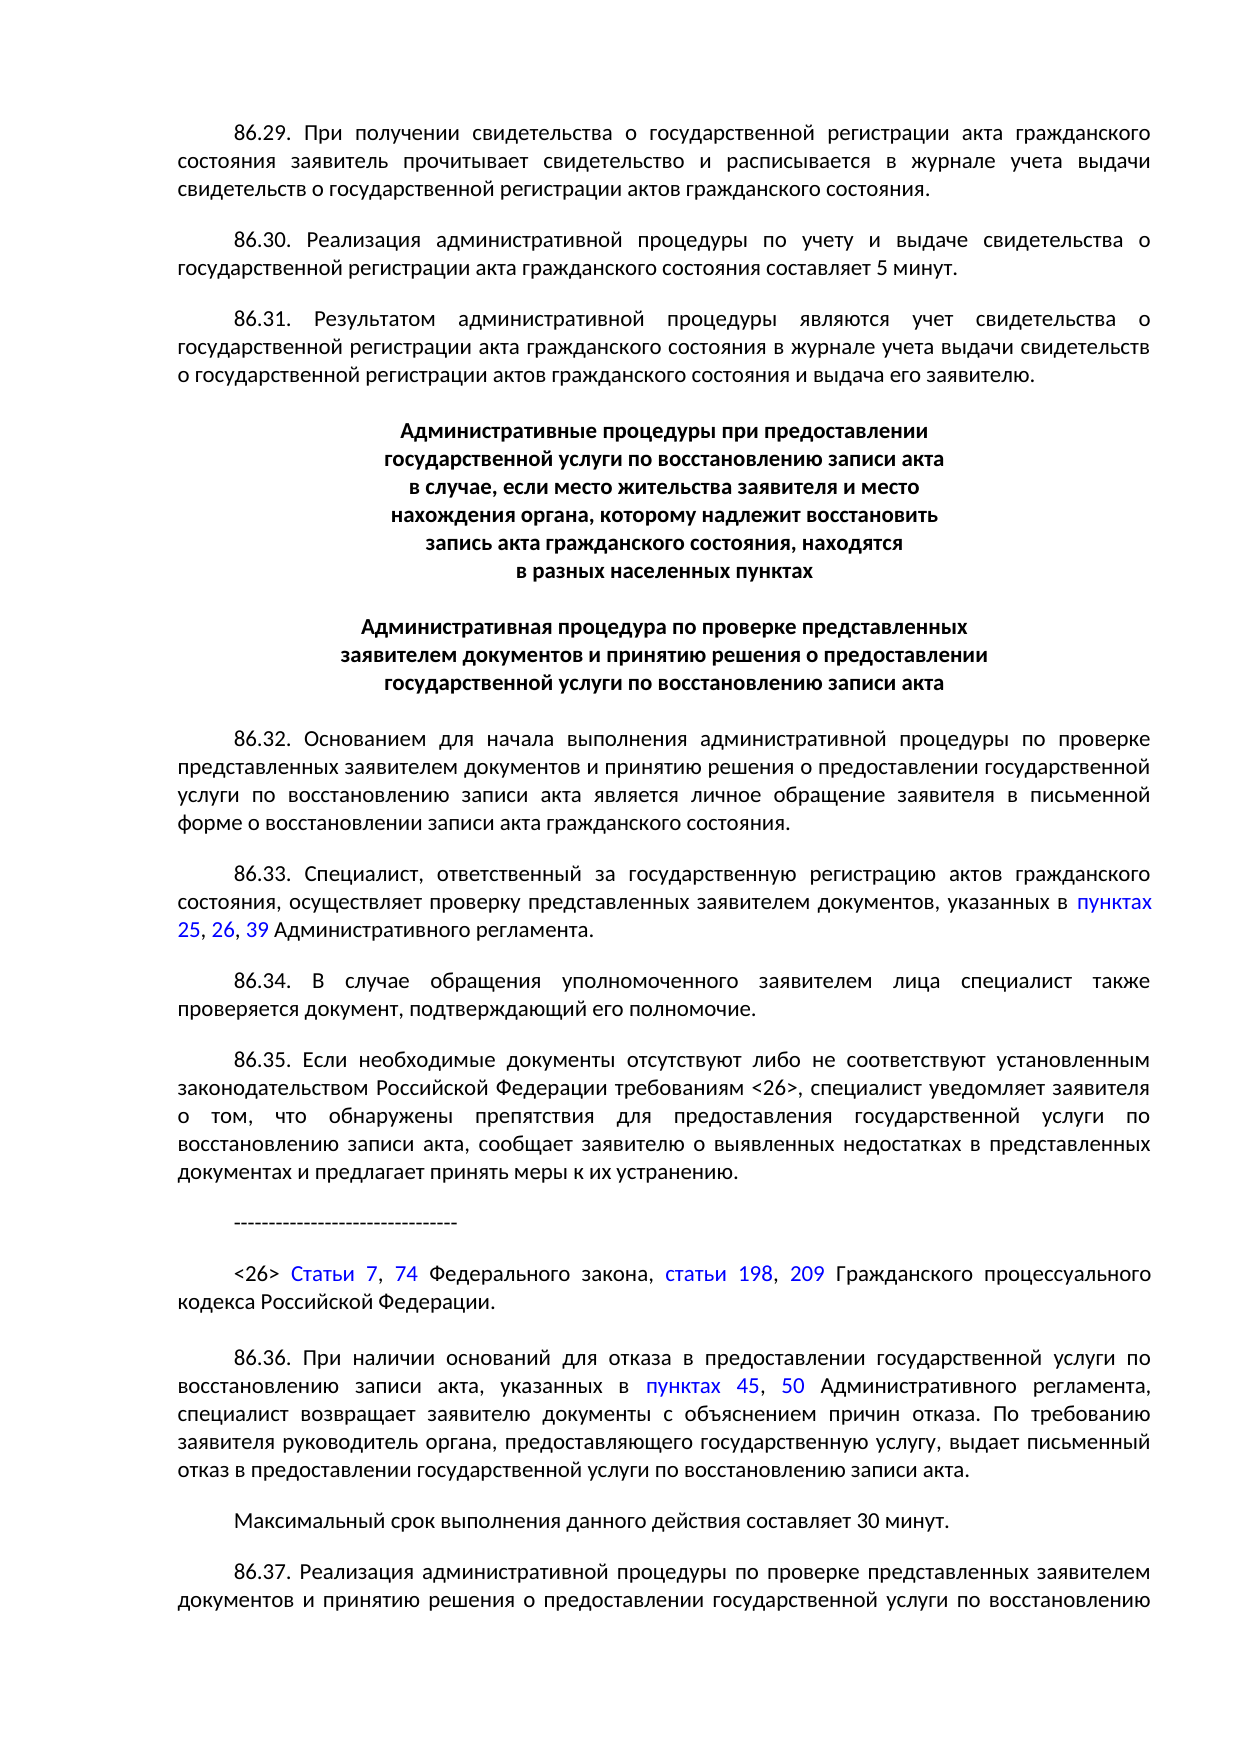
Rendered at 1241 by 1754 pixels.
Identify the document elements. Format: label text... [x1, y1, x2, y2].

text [177, 1557, 1152, 1613]
text 86.36. При наличии оснований для отказа в предоставлении государственной услуги по восстановлению записи акта, указанных в пунктах 45, 50 Административного регламента, специалист возвращает заявителю документы с объяснением причин отказа. По требованию заявителя руководитель органа, предоставляющего государственную услугу, выдает письменный отказ в предоставлении государственной услуги по восстановлению записи акта. [177, 1343, 1152, 1483]
title в разных населенных пунктах [177, 556, 1152, 584]
title государственной услуги по восстановлению записи акта [177, 444, 1152, 472]
title Административная процедура по проверке представленных [177, 612, 1152, 640]
text -------------------------------- [177, 1208, 1152, 1236]
title государственной услуги по восстановлению записи акта [177, 668, 1152, 696]
text 86.34. В случае обращения уполномоченного заявителем лица специалист также проверяется документ, подтверждающий его полномочие. [177, 966, 1152, 1022]
title заявителем документов и принятию решения о предоставлении [177, 640, 1152, 668]
text <26> Статьи 7, 74 Федерального закона, статьи 198, 209 Гражданского процессуального кодекса Российской Федерации. [177, 1259, 1152, 1315]
title Административные процедуры при предоставлении [177, 416, 1152, 444]
text 86.31. Результатом административной процедуры являются учет свидетельства о государственной регистрации акта гражданского состояния в журнале учета выдачи свидетельств о государственной регистрации актов гражданского состояния и выдача его заявителю. [177, 304, 1152, 388]
text 86.35. Если необходимые документы отсутствуют либо не соответствуют установленным законодательством Российской Федерации требованиям <26>, специалист уведомляет заявителя о том, что обнаружены препятствия для предоставления государственной услуги по восстановлению записи акта, сообщает заявителю о выявленных недостатках в представленных документах и предлагает принять меры к их устранению. [177, 1045, 1152, 1185]
text Максимальный срок выполнения данного действия составляет 30 минут. [177, 1506, 1152, 1534]
text 86.33. Специалист, ответственный за государственную регистрацию актов гражданского состояния, осуществляет проверку представленных заявителем документов, указанных в пунктах 25, 26, 39 Административного регламента. [177, 859, 1152, 943]
title запись акта гражданского состояния, находятся [177, 528, 1152, 556]
text 86.29. При получении свидетельства о государственной регистрации акта гражданского состояния заявитель прочитывает свидетельство и расписывается в журнале учета выдачи свидетельств о государственной регистрации актов гражданского состояния. [177, 118, 1152, 202]
title нахождения органа, которому надлежит восстановить [177, 500, 1152, 528]
text 86.30. Реализация административной процедуры по учету и выдаче свидетельства о государственной регистрации акта гражданского состояния составляет 5 минут. [177, 225, 1152, 281]
text 86.32. Основанием для начала выполнения административной процедуры по проверке представленных заявителем документов и принятию решения о предоставлении государственной услуги по восстановлению записи акта является личное обращение заявителя в письменной форме о восстановлении записи акта гражданского состояния. [177, 724, 1152, 836]
title в случае, если место жительства заявителя и место [177, 472, 1152, 500]
